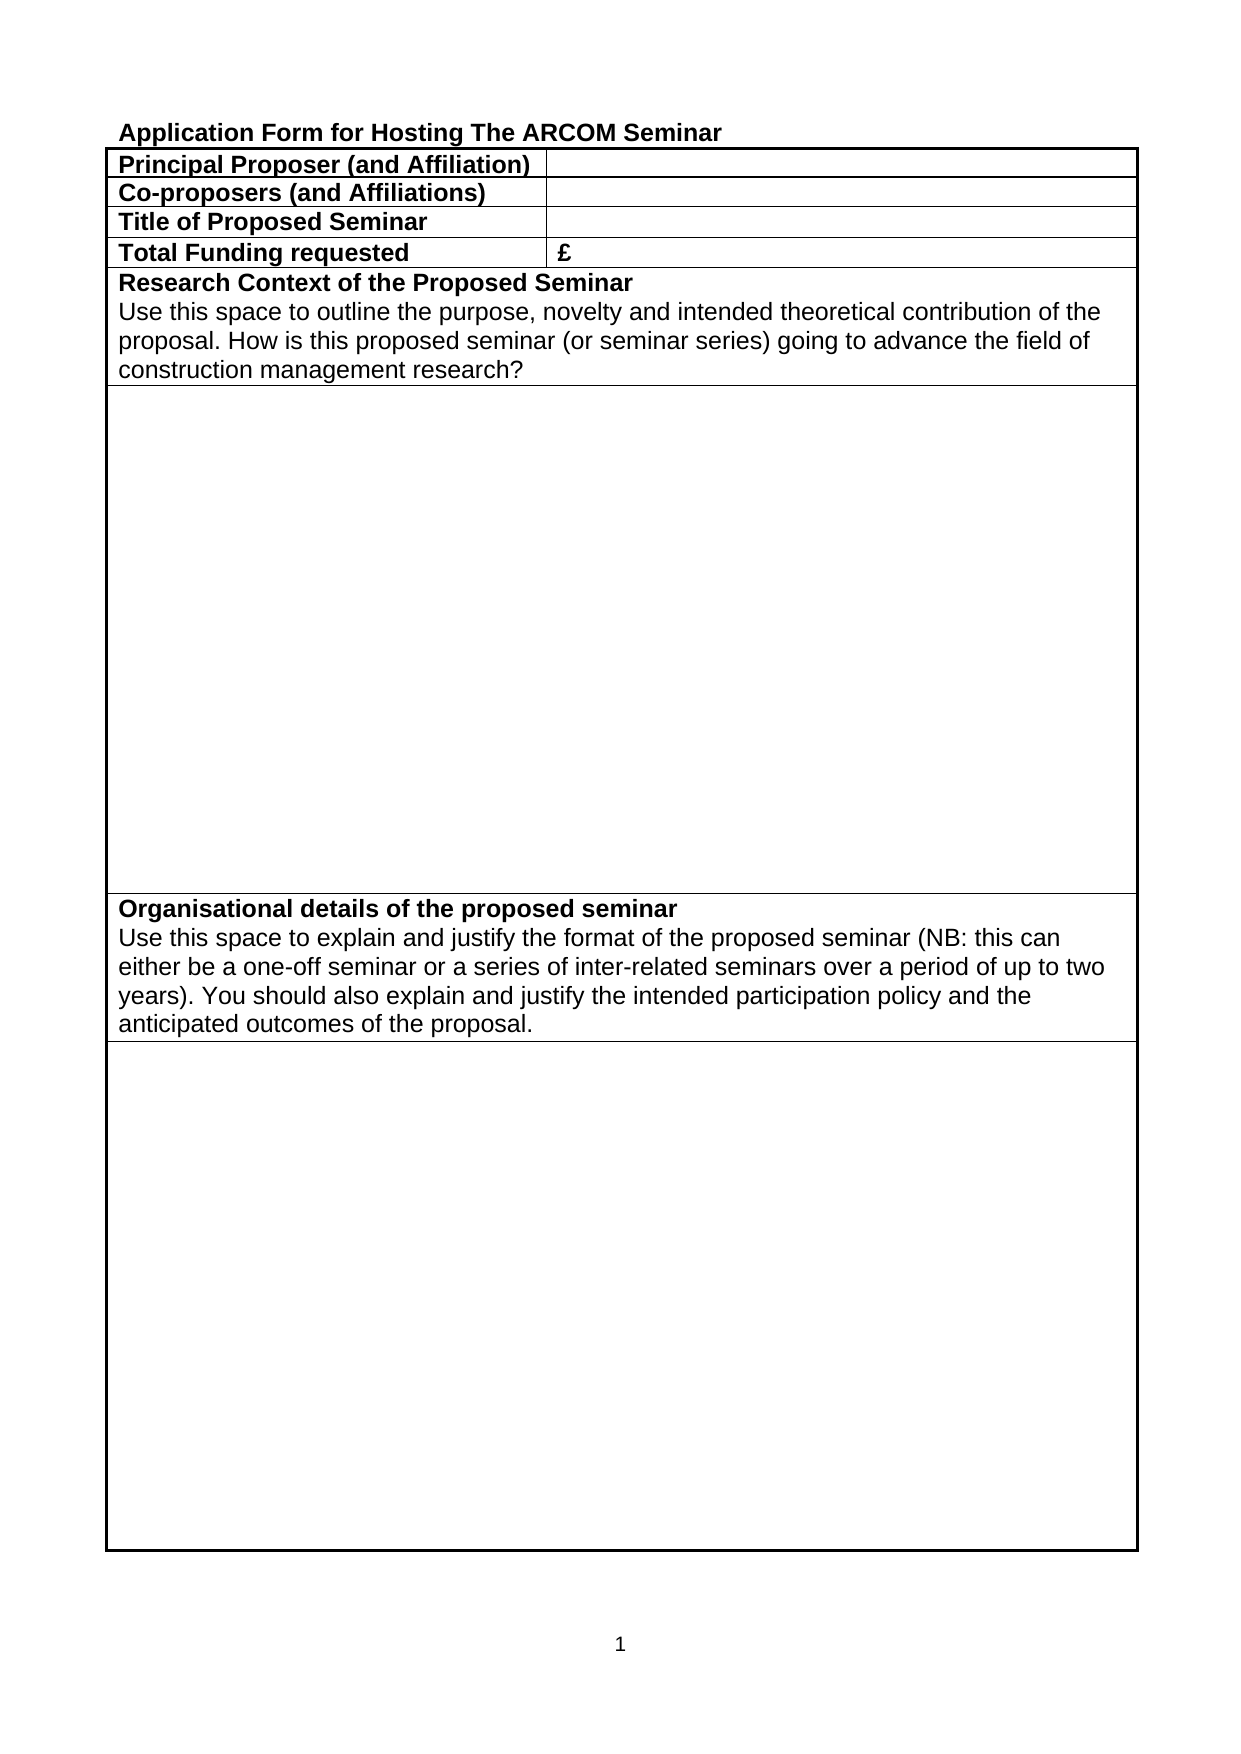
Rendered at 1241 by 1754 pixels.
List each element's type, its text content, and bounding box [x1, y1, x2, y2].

table_cell Research Context of the Proposed Seminar Use this space to outline the purpose, novelty and intended theoretical contribution of the proposal. How is this proposed seminar (or seminar series) going to advance the field of construction management research? [108, 268, 1136, 385]
table_cell [108, 1042, 1136, 1549]
text Application Form for Hosting The ARCOM Seminar [118, 118, 1122, 147]
table_cell Title of Proposed Seminar [108, 207, 546, 237]
table_cell [547, 178, 1136, 206]
table_header [547, 150, 1136, 176]
table_cell [108, 386, 1136, 893]
table_cell £ [547, 238, 1136, 267]
table_cell Organisational details of the proposed seminar Use this space to explain and justify the format of the proposed seminar (NB: this can either be a one-off seminar or a series of inter-related seminars over a period of up to two years). You should also explain and justify the intended participation policy and the anticipated outcomes of the proposal. [108, 894, 1136, 1041]
table_cell Total Funding requested [108, 238, 546, 267]
table_cell [547, 207, 1136, 237]
table_cell Co-proposers (and Affiliations) [108, 178, 546, 206]
table_header Principal Proposer (and Affiliation) [108, 150, 546, 176]
